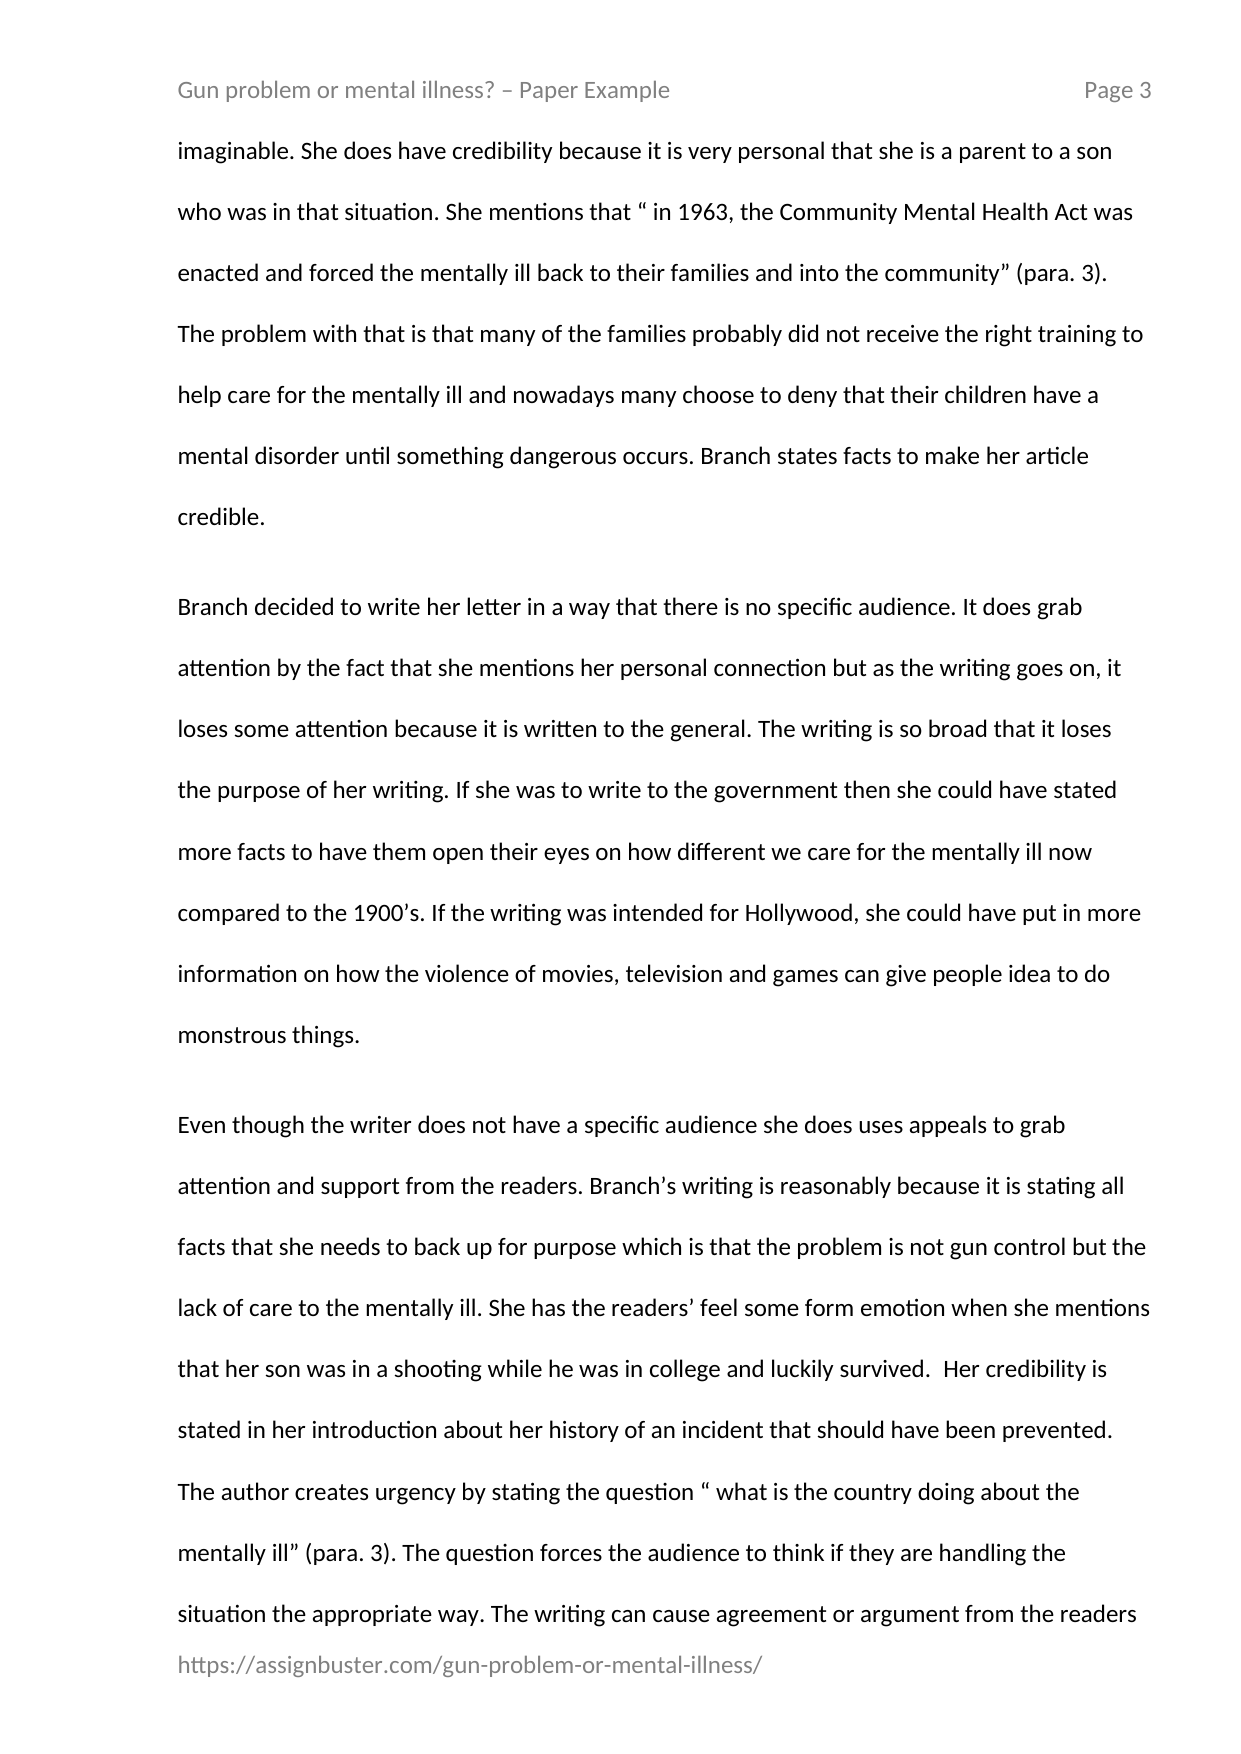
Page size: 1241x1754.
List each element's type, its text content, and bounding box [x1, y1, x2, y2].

text Branch decided to write her letter in a way that there is no specific audience. It does grab attention by the fact that she mentions her personal connection but as the writing goes on, it loses some attention because it is written to the general. The writing is so broad that it loses the purpose of her writing. If she was to write to the government then she could have stated more facts to have them open their eyes on how different we care for the mentally ill now compared to the 1900’s. If the writing was intended for Hollywood, she could have put in more information on how the violence of movies, television and games can give people idea to do monstrous things. [177, 592, 1152, 1049]
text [177, 135, 1152, 532]
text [177, 1109, 1152, 1628]
